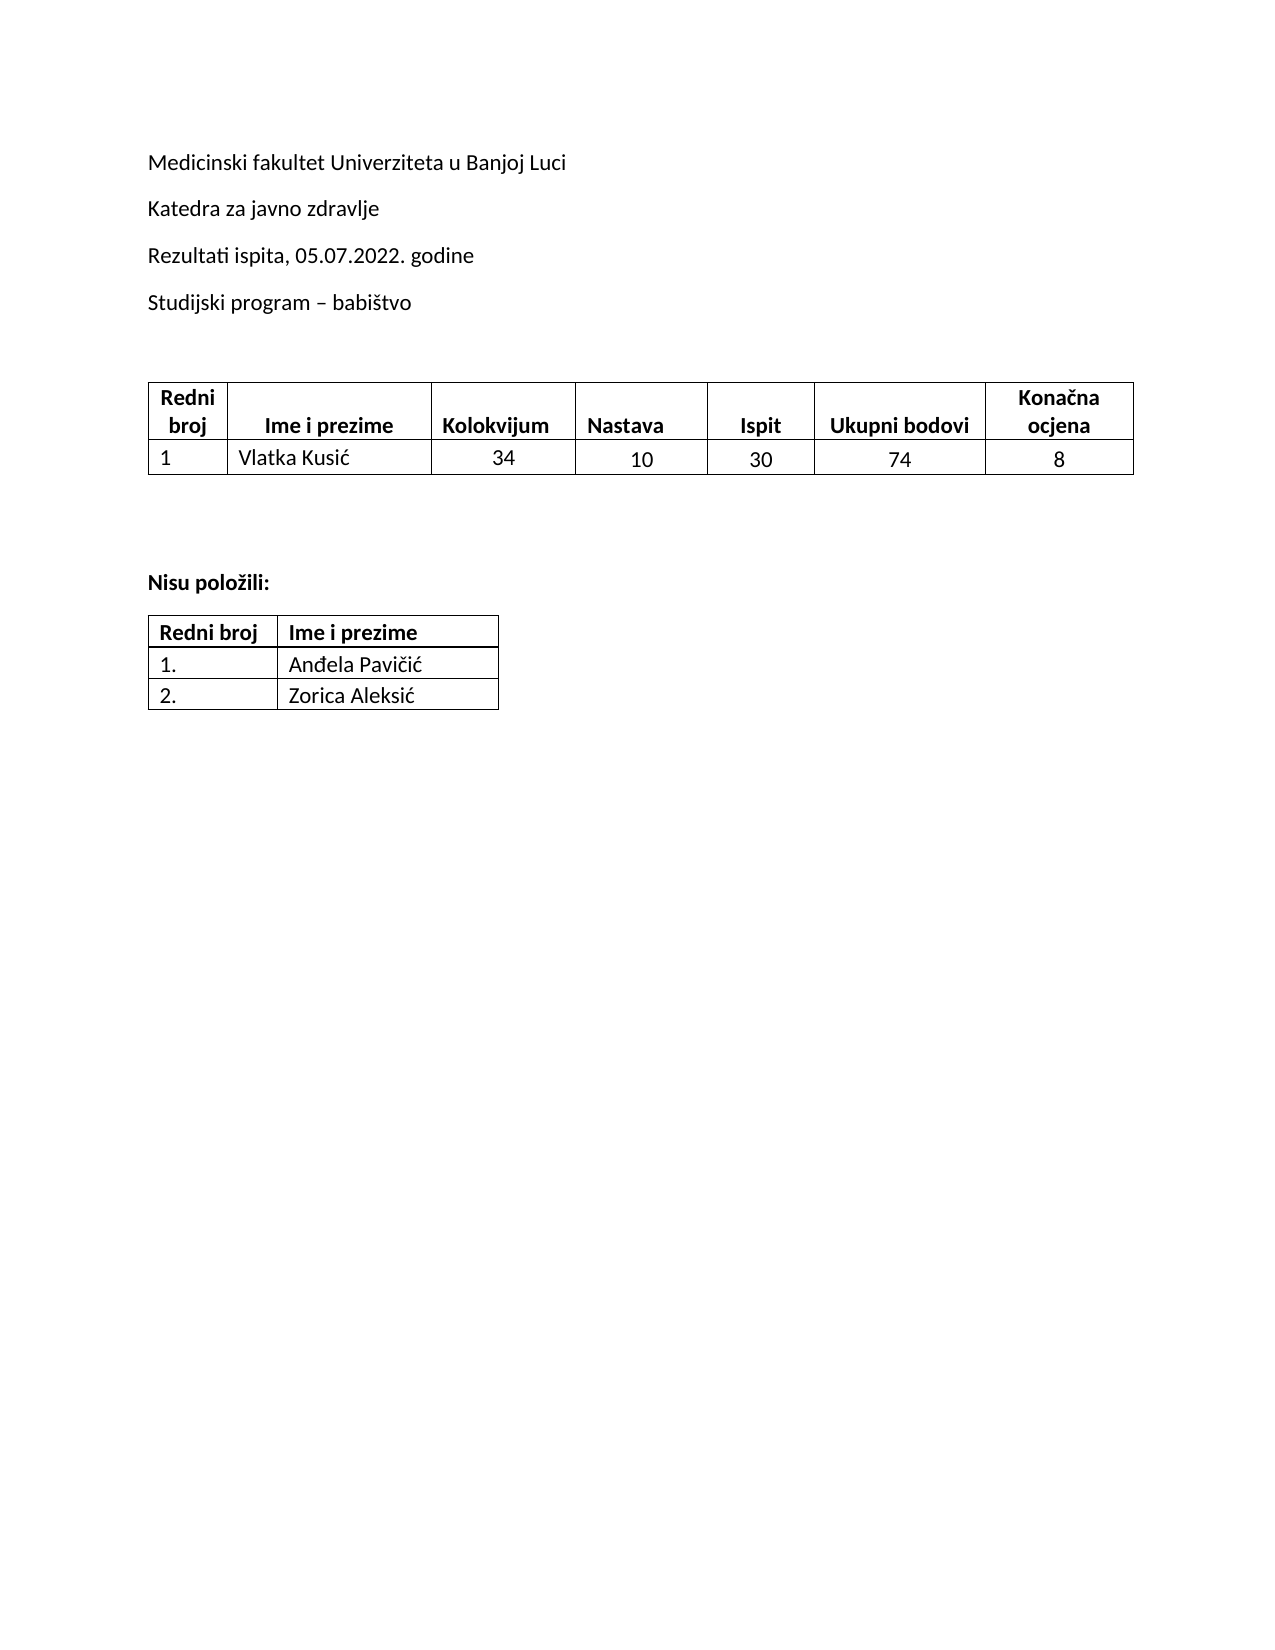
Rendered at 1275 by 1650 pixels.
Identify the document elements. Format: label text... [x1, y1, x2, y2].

text Katedra za javno zdravlje [148, 194, 1127, 222]
table_cell Anđela Pavičić [278, 648, 498, 678]
table_cell 34 [432, 440, 575, 473]
table_header Ispit [708, 383, 814, 439]
table_cell 2. [149, 679, 277, 709]
table_cell Vlatka Kusić [228, 440, 431, 473]
table_header Ukupni bodovi [815, 383, 985, 439]
text Nisu položili: [148, 568, 1127, 596]
text Rezultati ispita, 05.07.2022. godine [148, 241, 1127, 269]
table_header Ime i prezime [228, 383, 431, 439]
table_header Konačna ocjena [986, 383, 1133, 439]
text Studijski program – babištvo [148, 288, 1127, 316]
table_header Ime i prezime [278, 616, 498, 646]
table_header Nastava [576, 383, 707, 439]
table_cell Zorica Aleksić [278, 679, 498, 709]
table_cell 10 [576, 440, 707, 473]
table_cell 8 [986, 440, 1133, 473]
text Medicinski fakultet Univerziteta u Banjoj Luci [148, 148, 1127, 176]
table_cell 1. [149, 648, 277, 678]
table_header Redni broj [149, 616, 277, 646]
table_cell 30 [708, 440, 814, 473]
table_header Kolokvijum [432, 383, 575, 439]
table_cell 74 [815, 440, 985, 473]
table_cell 1 [149, 440, 227, 473]
table_header Redni broj [149, 383, 227, 439]
